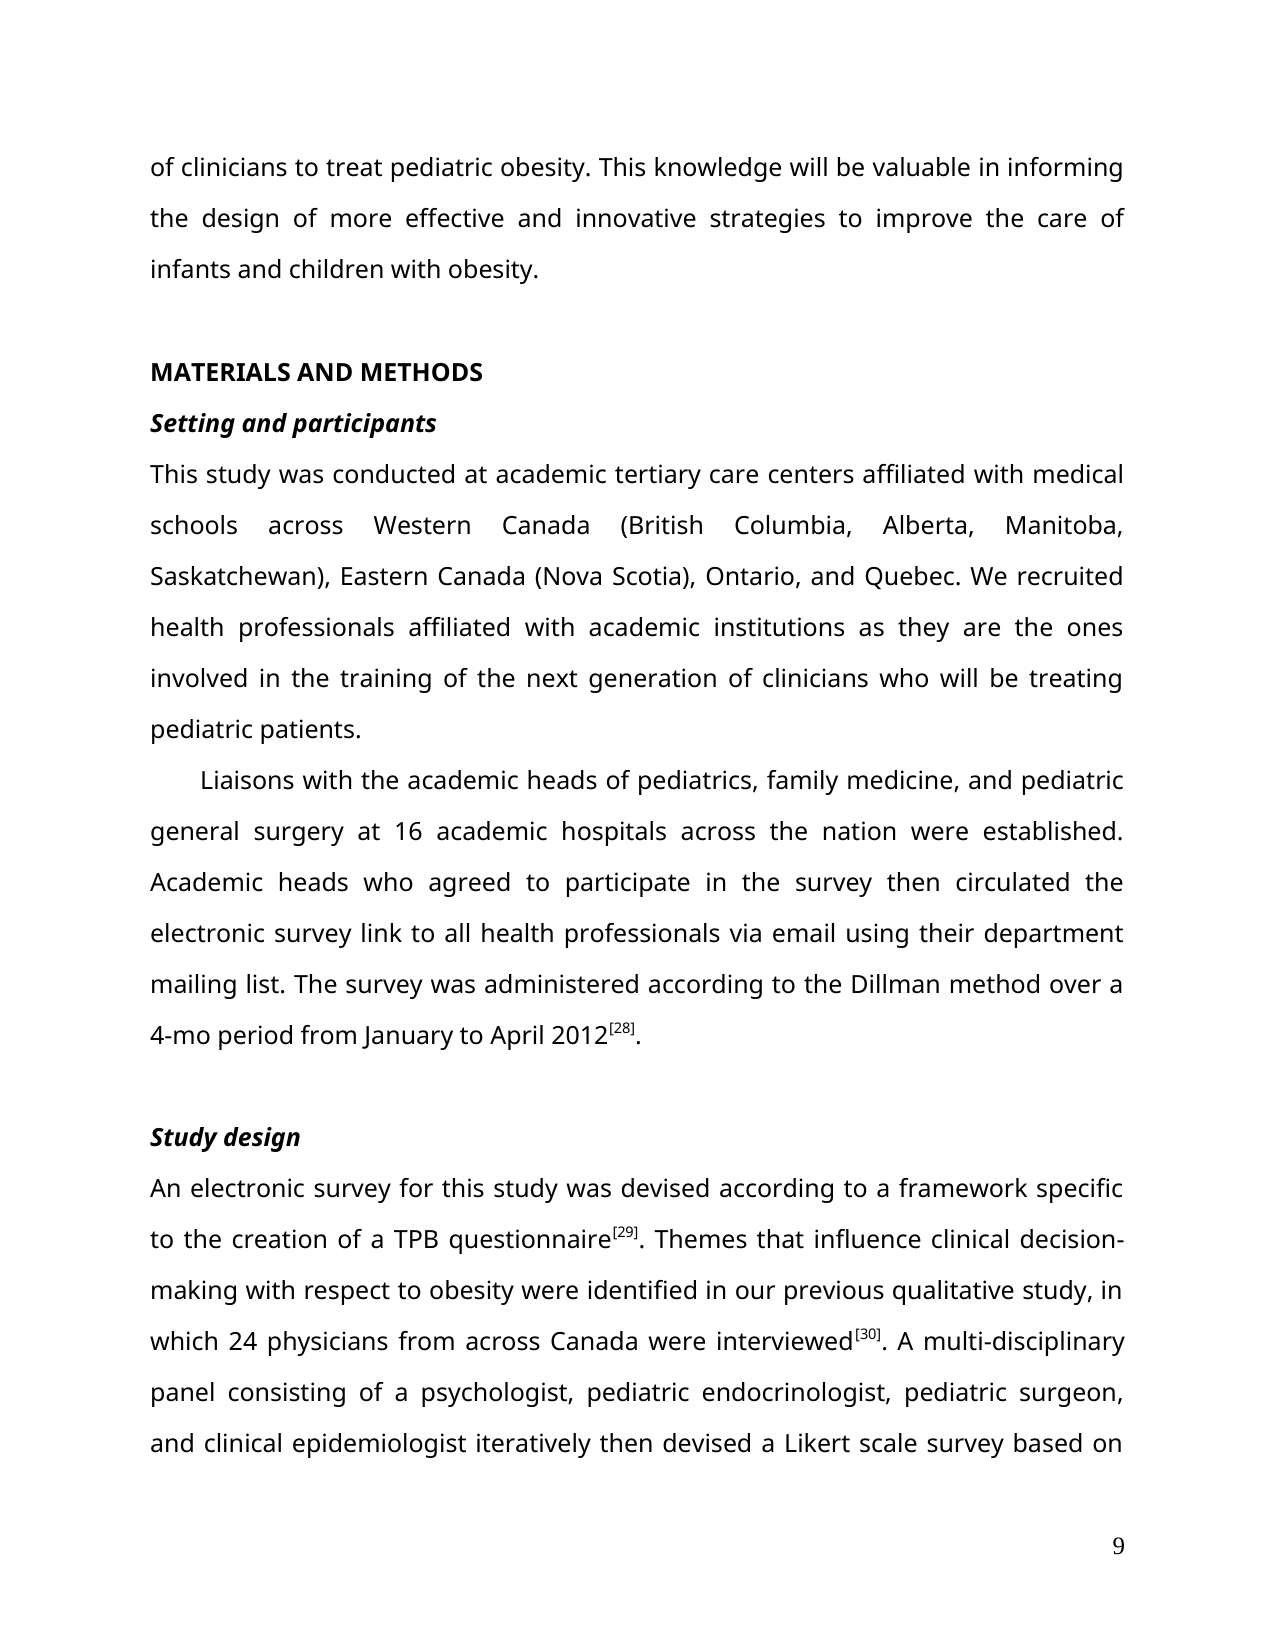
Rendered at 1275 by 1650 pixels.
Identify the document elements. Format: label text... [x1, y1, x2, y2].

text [150, 150, 1125, 286]
text Materials and Methods [150, 354, 1125, 388]
text Setting and participants [150, 405, 1125, 439]
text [150, 1171, 1125, 1460]
text This study was conducted at academic tertiary care centers affiliated with medical schools across Western Canada (British Columbia, Alberta, Manitoba, Saskatchewan), Eastern Canada (Nova Scotia), Ontario, and Quebec. We recruited health professionals affiliated with academic institutions as they are the ones involved in the training of the next generation of clinicians who will be treating pediatric patients. [150, 456, 1125, 746]
text Liaisons with the academic heads of pediatrics, family medicine, and pediatric general surgery at 16 academic hospitals across the nation were established. Academic heads who agreed to participate in the survey then circulated the electronic survey link to all health professionals via email using their department mailing list. The survey was administered according to the Dillman method over a 4-mo period from January to April 2012[28]. [150, 762, 1125, 1052]
text Study design [150, 1120, 1125, 1154]
